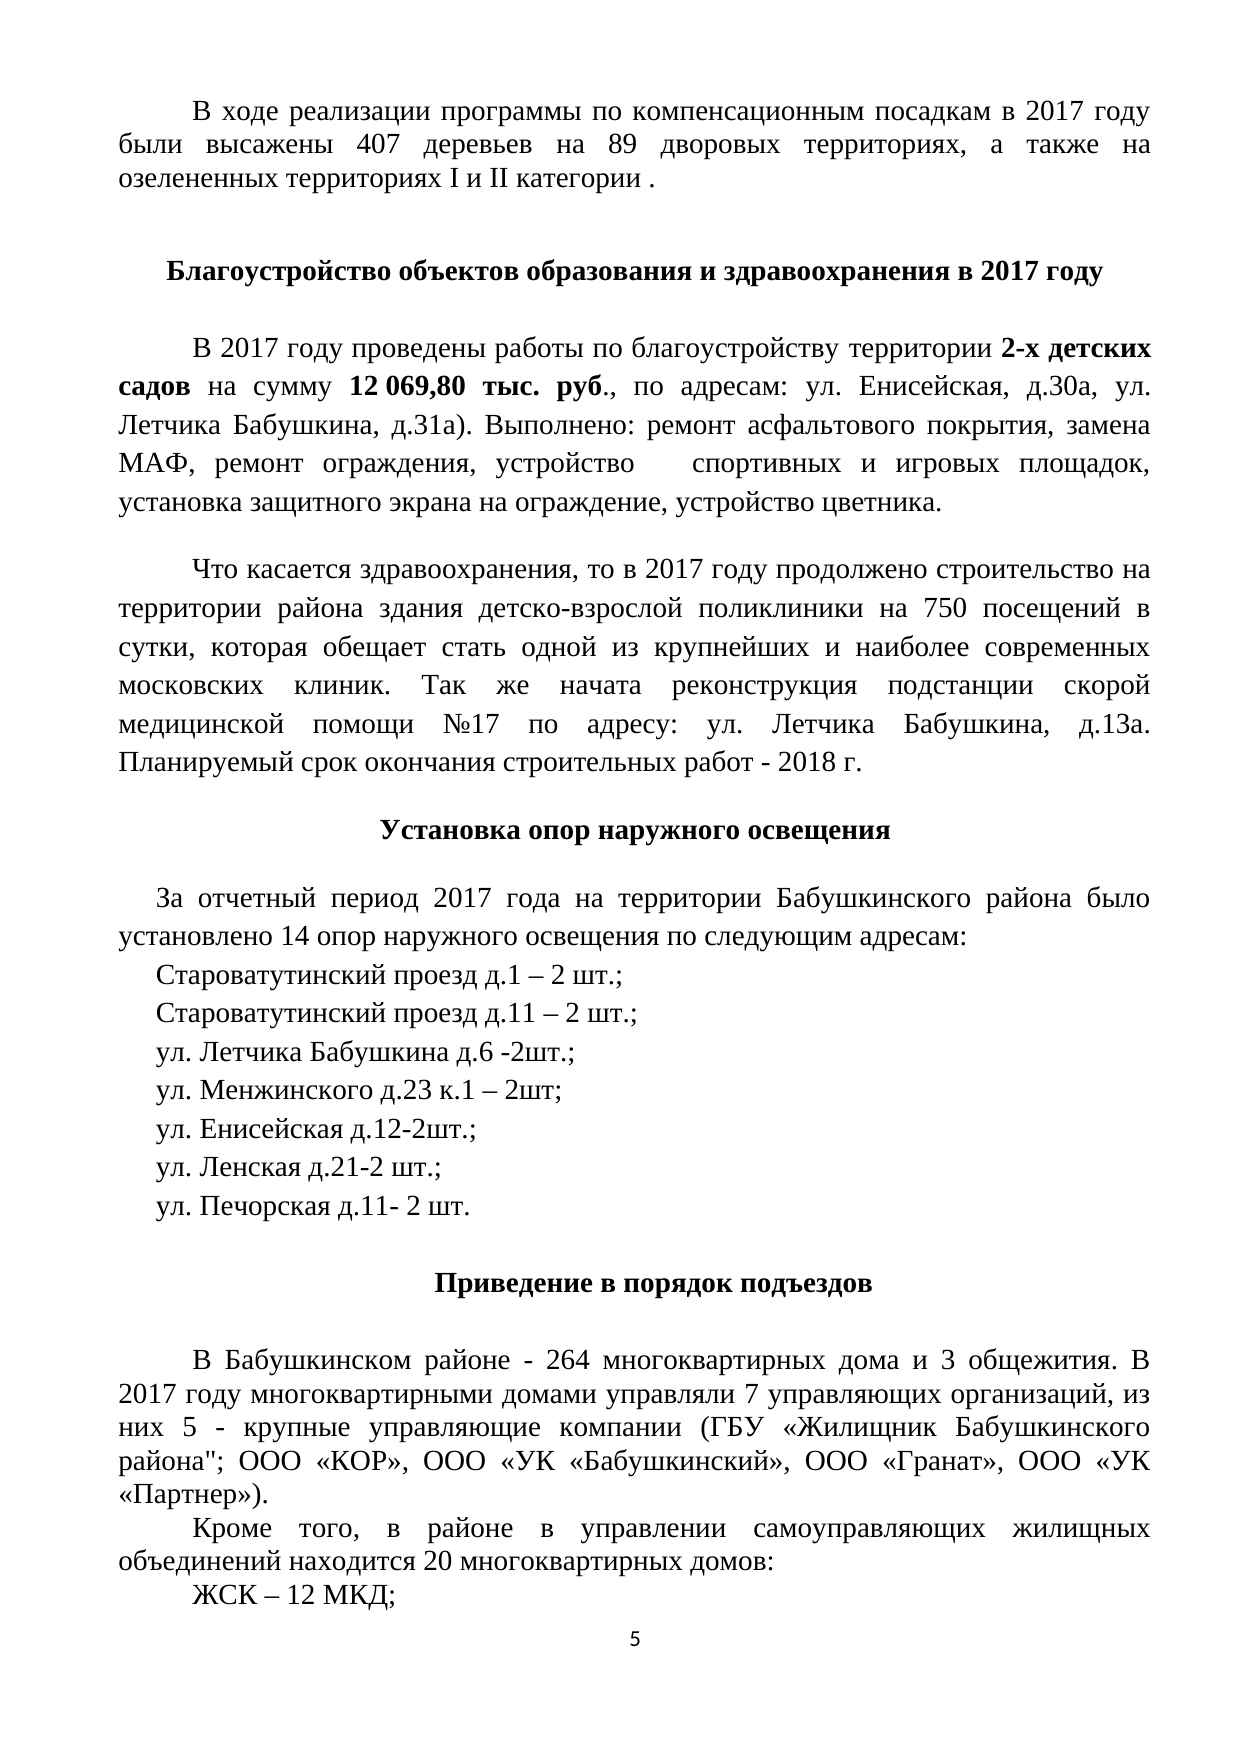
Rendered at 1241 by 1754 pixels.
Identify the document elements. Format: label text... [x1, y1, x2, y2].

text За отчетный период 2017 года на территории Бабушкинского района было установлено 14 опор наружного освещения по следующим адресам: [118, 880, 1152, 952]
text Что касается здравоохранения, то в 2017 году продолжено строительство на территории района здания детско-взрослой поликлиники на 750 посещений в сутки, которая обещает стать одной из крупнейших и наиболее современных московских клиник. Так же начата реконструкция подстанции скорой медицинской помощи №17 по адресу: ул. Летчика Бабушкина, д.13а. Планируемый срок окончания строительных работ - 2018 г. [118, 552, 1152, 778]
text ул. Летчика Бабушкина д.6 -2шт.; [118, 1034, 1152, 1067]
text ул. Енисейская д.12-2шт.; [118, 1111, 1152, 1144]
text ул. Печорская д.11- 2 шт. [118, 1188, 1152, 1222]
text ул. Ленская д.21-2 шт.; [118, 1149, 1152, 1183]
text Благоустройство объектов образования и здравоохранения в 2017 году [118, 253, 1152, 286]
text Староватутинский проезд д.1 – 2 шт.; [118, 957, 1152, 990]
text В ходе реализации программы по компенсационным посадкам в 2017 году были высажены 407 деревьев на 89 дворовых территориях, а также на озелененных территориях I и II категории . [118, 93, 1152, 193]
text Установка опор наружного освещения [118, 812, 1152, 846]
text Староватутинский проезд д.11 – 2 шт.; [118, 995, 1152, 1029]
text Приведение в порядок подъездов [118, 1265, 1152, 1299]
text ЖСК – 12 МКД; [118, 1577, 1152, 1611]
text Кроме того, в районе в управлении самоуправляющих жилищных объединений находится 20 многоквартирных домов: [118, 1510, 1152, 1577]
text ул. Менжинского д.23 к.1 – 2шт; [118, 1072, 1152, 1106]
text В 2017 году проведены работы по благоустройству территории 2-х детских садов на сумму 12 069,80 тыс. руб., по адресам: ул. Енисейская, д.30а, ул. Летчика Бабушкина, д.31а). Выполнено: ремонт асфальтового покрытия, замена МАФ, ремонт ограждения, устройство спортивных и игровых площадок, установка защитного экрана на ограждение, устройство цветника. [118, 330, 1152, 517]
text В Бабушкинском районе - 264 многоквартирных дома и 3 общежития. В 2017 году многоквартирными домами управляли 7 управляющих организаций, из них 5 - крупные управляющие компании (ГБУ «Жилищник Бабушкинского района"; ООО «КОР», ООО «УК «Бабушкинский», ООО «Гранат», ООО «УК «Партнер»). [118, 1342, 1152, 1510]
